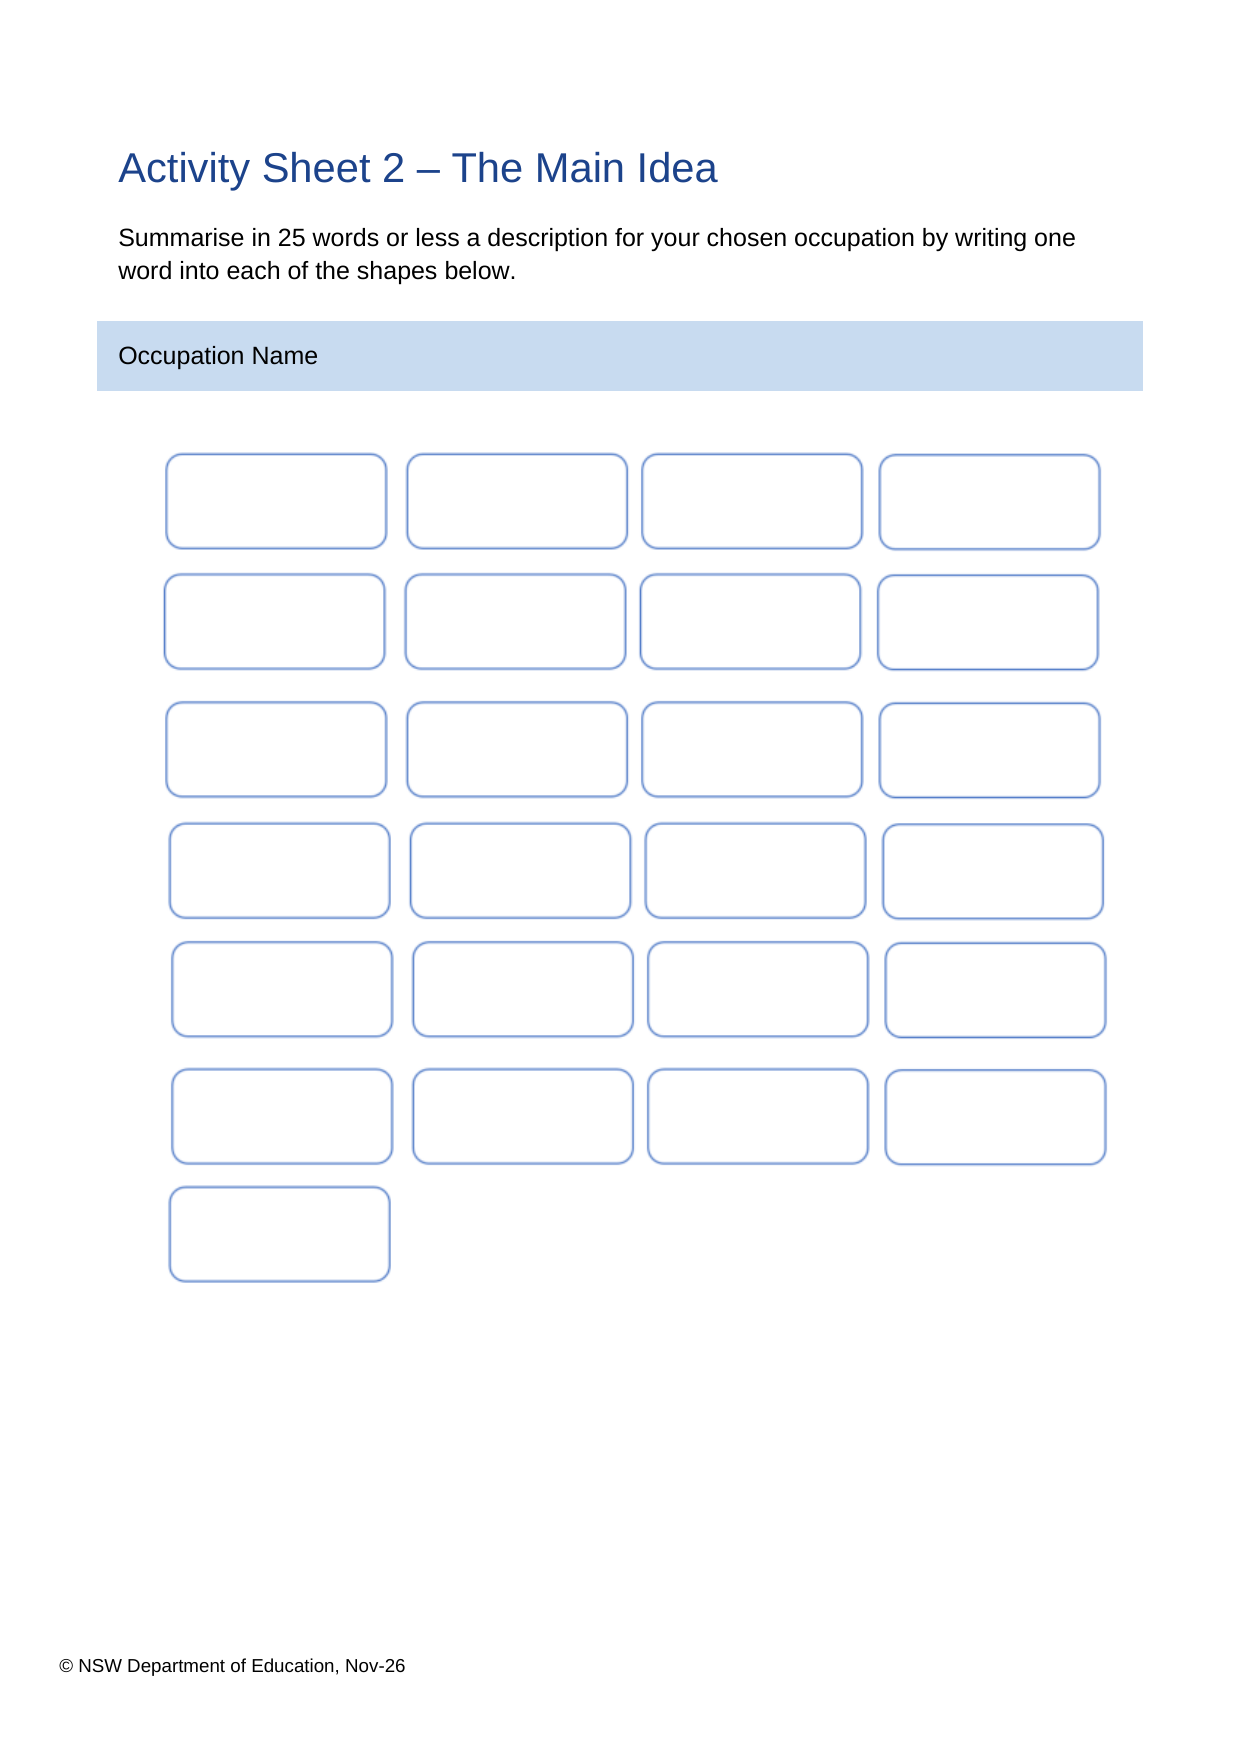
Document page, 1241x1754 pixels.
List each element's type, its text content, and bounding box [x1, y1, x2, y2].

subtitle Activity Sheet 2 – The Main Idea [118, 143, 1122, 191]
text Occupation Name [97, 321, 1143, 391]
text Summarise in 25 words or less a description for your chosen occupation by writing one word into each of the shapes below. [118, 223, 1122, 285]
